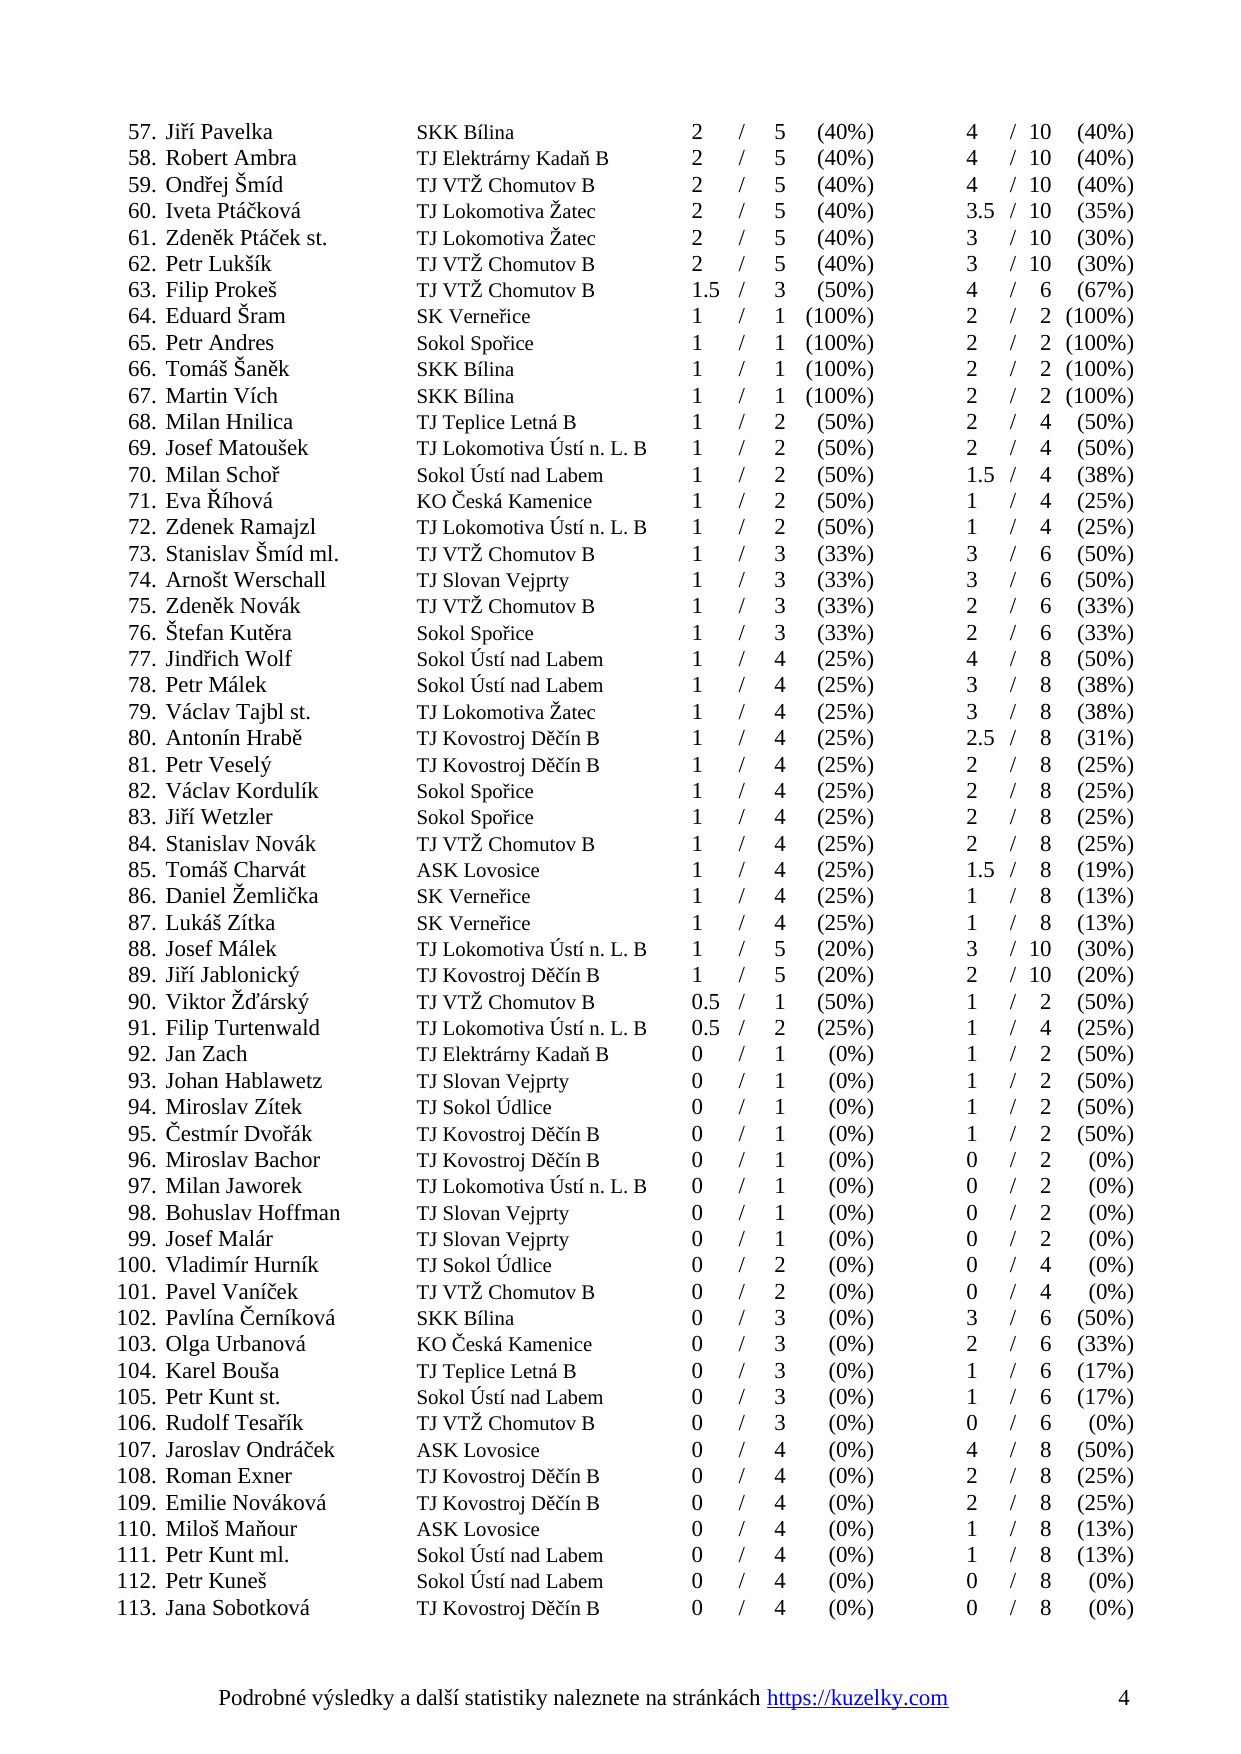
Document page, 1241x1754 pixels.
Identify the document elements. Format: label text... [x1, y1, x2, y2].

text 103. Olga Urbanová KO Česká Kamenice 0 / 3 (0%) 2 / 6 (33%) [106, 1330, 1134, 1357]
text 67. Martin Vích SKK Bílina 1 / 1 (100%) 2 / 2 (100%) [106, 382, 1134, 408]
text 98. Bohuslav Hoffman TJ Slovan Vejprty 0 / 1 (0%) 0 / 2 (0%) [106, 1199, 1134, 1225]
text 86. Daniel Žemlička SK Verneřice 1 / 4 (25%) 1 / 8 (13%) [106, 882, 1134, 909]
text 91. Filip Turtenwald TJ Lokomotiva Ústí n. L. B 0.5 / 2 (25%) 1 / 4 (25%) [106, 1014, 1134, 1041]
text 59. Ondřej Šmíd TJ VTŽ Chomutov B 2 / 5 (40%) 4 / 10 (40%) [106, 171, 1134, 197]
text 60. Iveta Ptáčková TJ Lokomotiva Žatec 2 / 5 (40%) 3.5 / 10 (35%) [106, 197, 1134, 223]
text 71. Eva Říhová KO Česká Kamenice 1 / 2 (50%) 1 / 4 (25%) [106, 487, 1134, 513]
text 64. Eduard Šram SK Verneřice 1 / 1 (100%) 2 / 2 (100%) [106, 303, 1134, 329]
text 81. Petr Veselý TJ Kovostroj Děčín B 1 / 4 (25%) 2 / 8 (25%) [106, 751, 1134, 777]
text 83. Jiří Wetzler Sokol Spořice 1 / 4 (25%) 2 / 8 (25%) [106, 803, 1134, 830]
text 89. Jiří Jablonický TJ Kovostroj Děčín B 1 / 5 (20%) 2 / 10 (20%) [106, 961, 1134, 988]
text 85. Tomáš Charvát ASK Lovosice 1 / 4 (25%) 1.5 / 8 (19%) [106, 856, 1134, 882]
text 88. Josef Málek TJ Lokomotiva Ústí n. L. B 1 / 5 (20%) 3 / 10 (30%) [106, 935, 1134, 961]
text 93. Johan Hablawetz TJ Slovan Vejprty 0 / 1 (0%) 1 / 2 (50%) [106, 1067, 1134, 1093]
text 97. Milan Jaworek TJ Lokomotiva Ústí n. L. B 0 / 1 (0%) 0 / 2 (0%) [106, 1172, 1134, 1199]
text 63. Filip Prokeš TJ VTŽ Chomutov B 1.5 / 3 (50%) 4 / 6 (67%) [106, 276, 1134, 303]
text 113. Jana Sobotková TJ Kovostroj Děčín B 0 / 4 (0%) 0 / 8 (0%) [106, 1594, 1134, 1620]
text 109. Emilie Nováková TJ Kovostroj Děčín B 0 / 4 (0%) 2 / 8 (25%) [106, 1488, 1134, 1515]
text 111. Petr Kunt ml. Sokol Ústí nad Labem 0 / 4 (0%) 1 / 8 (13%) [106, 1541, 1134, 1568]
text 95. Čestmír Dvořák TJ Kovostroj Děčín B 0 / 1 (0%) 1 / 2 (50%) [106, 1119, 1134, 1146]
text 102. Pavlína Černíková SKK Bílina 0 / 3 (0%) 3 / 6 (50%) [106, 1304, 1134, 1330]
text 90. Viktor Žďárský TJ VTŽ Chomutov B 0.5 / 1 (50%) 1 / 2 (50%) [106, 988, 1134, 1014]
text 58. Robert Ambra TJ Elektrárny Kadaň B 2 / 5 (40%) 4 / 10 (40%) [106, 144, 1134, 171]
text 105. Petr Kunt st. Sokol Ústí nad Labem 0 / 3 (0%) 1 / 6 (17%) [106, 1383, 1134, 1409]
text 61. Zdeněk Ptáček st. TJ Lokomotiva Žatec 2 / 5 (40%) 3 / 10 (30%) [106, 223, 1134, 250]
text 74. Arnošt Werschall TJ Slovan Vejprty 1 / 3 (33%) 3 / 6 (50%) [106, 566, 1134, 592]
text 66. Tomáš Šaněk SKK Bílina 1 / 1 (100%) 2 / 2 (100%) [106, 355, 1134, 382]
text 77. Jindřich Wolf Sokol Ústí nad Labem 1 / 4 (25%) 4 / 8 (50%) [106, 645, 1134, 672]
text 65. Petr Andres Sokol Spořice 1 / 1 (100%) 2 / 2 (100%) [106, 329, 1134, 355]
text 101. Pavel Vaníček TJ VTŽ Chomutov B 0 / 2 (0%) 0 / 4 (0%) [106, 1278, 1134, 1304]
text 110. Miloš Maňour ASK Lovosice 0 / 4 (0%) 1 / 8 (13%) [106, 1515, 1134, 1541]
text 92. Jan Zach TJ Elektrárny Kadaň B 0 / 1 (0%) 1 / 2 (50%) [106, 1041, 1134, 1067]
text 73. Stanislav Šmíd ml. TJ VTŽ Chomutov B 1 / 3 (33%) 3 / 6 (50%) [106, 540, 1134, 566]
text 112. Petr Kuneš Sokol Ústí nad Labem 0 / 4 (0%) 0 / 8 (0%) [106, 1568, 1134, 1594]
text 96. Miroslav Bachor TJ Kovostroj Děčín B 0 / 1 (0%) 0 / 2 (0%) [106, 1146, 1134, 1172]
text 80. Antonín Hrabě TJ Kovostroj Děčín B 1 / 4 (25%) 2.5 / 8 (31%) [106, 724, 1134, 751]
text 107. Jaroslav Ondráček ASK Lovosice 0 / 4 (0%) 4 / 8 (50%) [106, 1436, 1134, 1462]
text 69. Josef Matoušek TJ Lokomotiva Ústí n. L. B 1 / 2 (50%) 2 / 4 (50%) [106, 434, 1134, 461]
text 94. Miroslav Zítek TJ Sokol Údlice 0 / 1 (0%) 1 / 2 (50%) [106, 1093, 1134, 1119]
text 78. Petr Málek Sokol Ústí nad Labem 1 / 4 (25%) 3 / 8 (38%) [106, 672, 1134, 698]
text 68. Milan Hnilica TJ Teplice Letná B 1 / 2 (50%) 2 / 4 (50%) [106, 408, 1134, 434]
text 99. Josef Malár TJ Slovan Vejprty 0 / 1 (0%) 0 / 2 (0%) [106, 1225, 1134, 1251]
text 72. Zdenek Ramajzl TJ Lokomotiva Ústí n. L. B 1 / 2 (50%) 1 / 4 (25%) [106, 513, 1134, 540]
text 62. Petr Lukšík TJ VTŽ Chomutov B 2 / 5 (40%) 3 / 10 (30%) [106, 250, 1134, 276]
text 82. Václav Kordulík Sokol Spořice 1 / 4 (25%) 2 / 8 (25%) [106, 777, 1134, 803]
text 87. Lukáš Zítka SK Verneřice 1 / 4 (25%) 1 / 8 (13%) [106, 909, 1134, 935]
text 79. Václav Tajbl st. TJ Lokomotiva Žatec 1 / 4 (25%) 3 / 8 (38%) [106, 698, 1134, 724]
text 108. Roman Exner TJ Kovostroj Děčín B 0 / 4 (0%) 2 / 8 (25%) [106, 1462, 1134, 1488]
text 70. Milan Schoř Sokol Ústí nad Labem 1 / 2 (50%) 1.5 / 4 (38%) [106, 461, 1134, 487]
text 84. Stanislav Novák TJ VTŽ Chomutov B 1 / 4 (25%) 2 / 8 (25%) [106, 830, 1134, 856]
text 76. Štefan Kutěra Sokol Spořice 1 / 3 (33%) 2 / 6 (33%) [106, 619, 1134, 645]
text 75. Zdeněk Novák TJ VTŽ Chomutov B 1 / 3 (33%) 2 / 6 (33%) [106, 592, 1134, 619]
text 100. Vladimír Hurník TJ Sokol Údlice 0 / 2 (0%) 0 / 4 (0%) [106, 1251, 1134, 1278]
text 104. Karel Bouša TJ Teplice Letná B 0 / 3 (0%) 1 / 6 (17%) [106, 1357, 1134, 1383]
text 57. Jiří Pavelka SKK Bílina 2 / 5 (40%) 4 / 10 (40%) [106, 118, 1134, 144]
text 106. Rudolf Tesařík TJ VTŽ Chomutov B 0 / 3 (0%) 0 / 6 (0%) [106, 1409, 1134, 1436]
